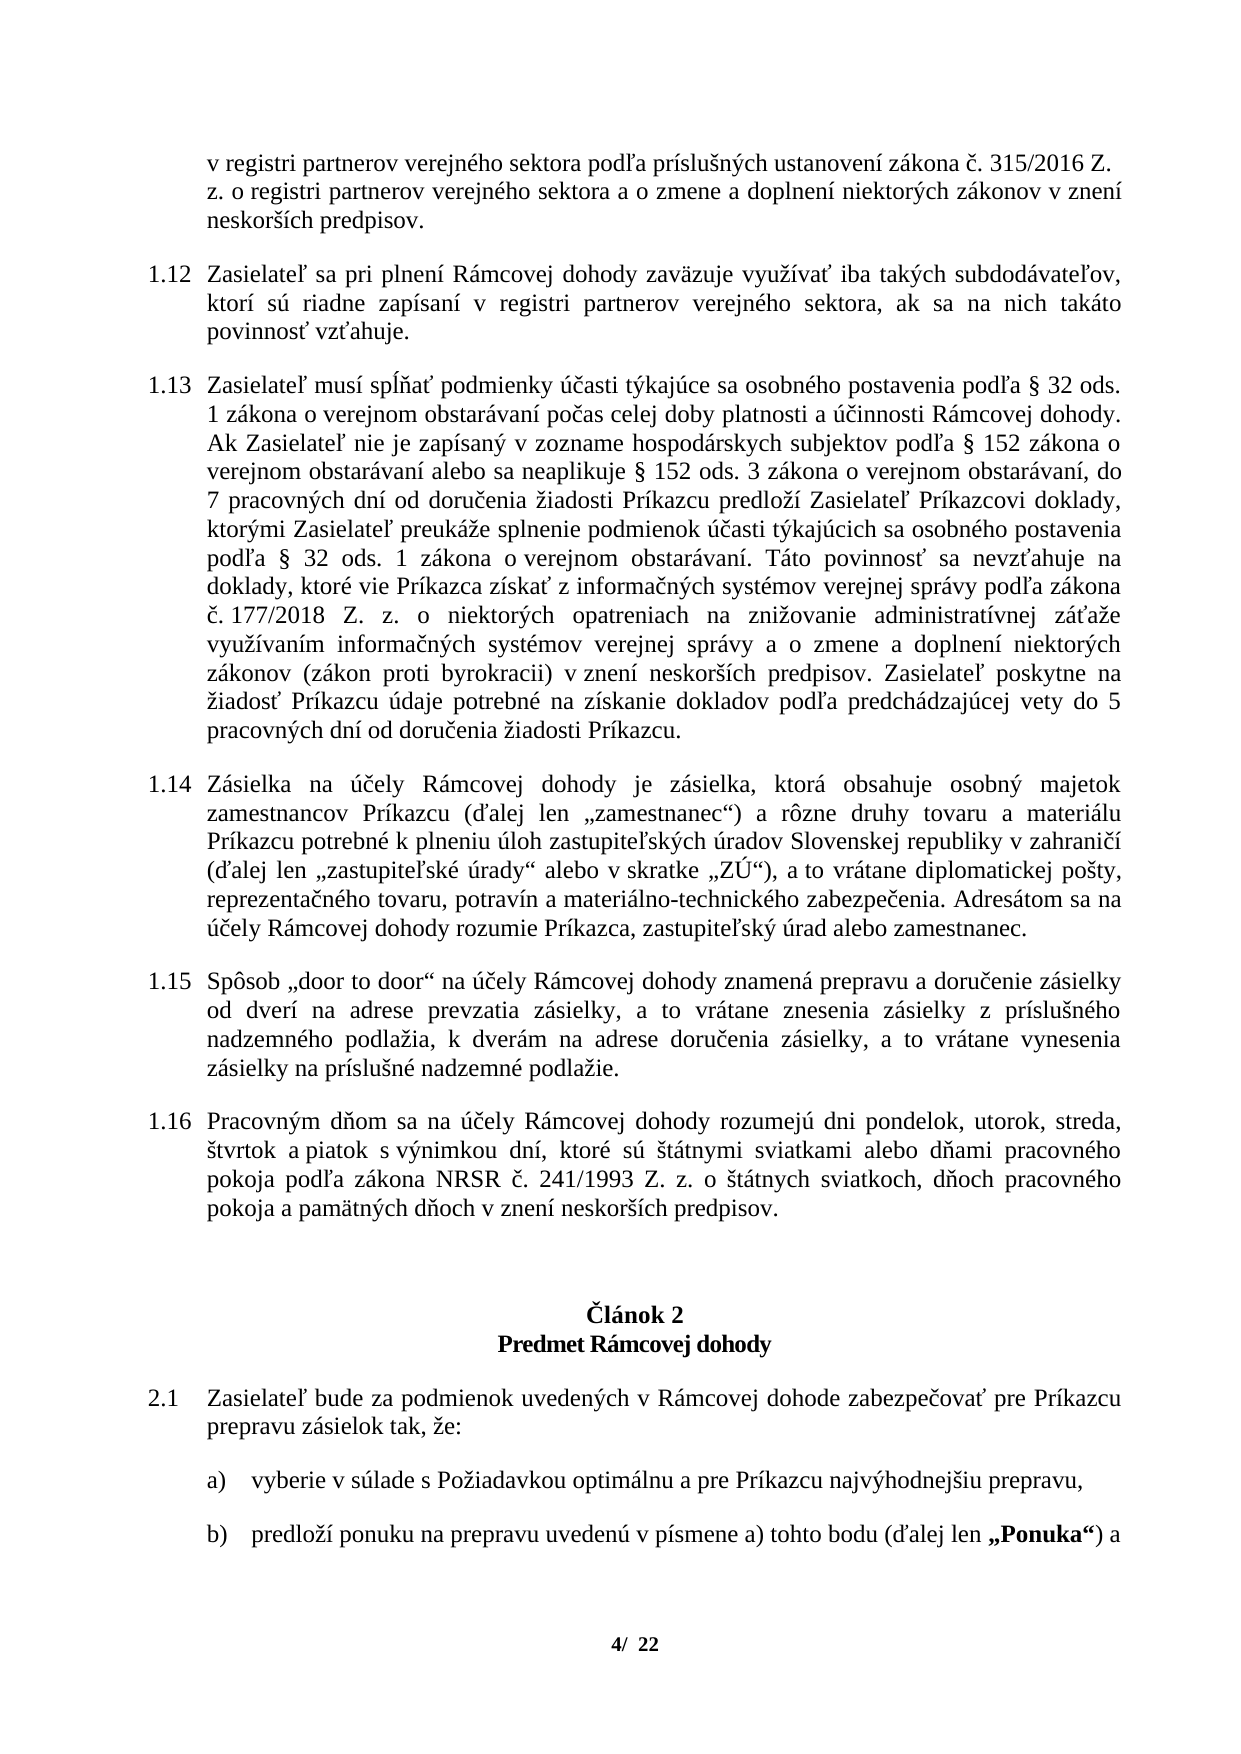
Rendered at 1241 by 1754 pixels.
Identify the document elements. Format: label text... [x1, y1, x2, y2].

subtitle Článok 2 [148, 1300, 1122, 1329]
list Zasielateľ musí spĺňať podmienky účasti týkajúce sa osobného postavenia podľa § 32 ods. 1 zákona o verejnom obstarávaní počas celej doby platnosti a účinnosti Rámcovej dohody. Ak Zasielateľ nie je zapísaný v zozname hospodárskych subjektov podľa § 152 zákona o verejnom obstarávaní alebo sa neaplikuje § 152 ods. 3 zákona o verejnom obstarávaní, do 7 pracovných dní od doručenia žiadosti Príkazcu predloží Zasielateľ Príkazcovi doklady, ktorými Zasielateľ preukáže splnenie podmienok účasti týkajúcich sa osobného postavenia podľa § 32 ods. 1 zákona o verejnom obstarávaní. Táto povinnosť sa nevzťahuje na doklady, ktoré vie Príkazca získať z informačných systémov verejnej správy podľa zákona č. 177/2018 Z. z. o niektorých opatreniach na znižovanie administratívnej záťaže využívaním informačných systémov verejnej správy a o zmene a doplnení niektorých zákonov (zákon proti byrokracii) v znení neskorších predpisov. Zasielateľ poskytne na žiadosť Príkazcu údaje potrebné na získanie dokladov podľa predchádzajúcej vety do 5 pracovných dní od doručenia žiadosti Príkazcu. [148, 370, 1122, 744]
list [148, 148, 1122, 234]
list predloží ponuku na prepravu uvedenú v písmene a) tohto bodu (ďalej len „Ponuka“) a [207, 1519, 1122, 1548]
list Zasielateľ sa pri plnení Rámcovej dohody zaväzuje využívať iba takých subdodávateľov, ktorí sú riadne zapísaní v registri partnerov verejného sektora, ak sa na nich takáto povinnosť vzťahuje. [148, 259, 1122, 345]
list Pracovným dňom sa na účely Rámcovej dohody rozumejú dni pondelok, utorok, streda, štvrtok a piatok s výnimkou dní, ktoré sú štátnymi sviatkami alebo dňami pracovného pokoja podľa zákona NRSR č. 241/1993 Z. z. o štátnych sviatkoch, dňoch pracovného pokoja a pamätných dňoch v znení neskorších predpisov. [148, 1106, 1122, 1221]
list Spôsob „door to door“ na účely Rámcovej dohody znamená prepravu a doručenie zásielky od dverí na adrese prevzatia zásielky, a to vrátane znesenia zásielky z príslušného nadzemného podlažia, k dverám na adrese doručenia zásielky, a to vrátane vynesenia zásielky na príslušné nadzemné podlažie. [148, 966, 1122, 1081]
list Zásielka na účely Rámcovej dohody je zásielka, ktorá obsahuje osobný majetok zamestnancov Príkazcu (ďalej len „zamestnanec“) a rôzne druhy tovaru a materiálu Príkazcu potrebné k plneniu úloh zastupiteľských úradov Slovenskej republiky v zahraničí (ďalej len „zastupiteľské úrady“ alebo v skratke „ZÚ“), a to vrátane diplomatickej pošty, reprezentačného tovaru, potravín a materiálno-technického zabezpečenia. Adresátom sa na účely Rámcovej dohody rozumie Príkazca, zastupiteľský úrad alebo zamestnanec. [148, 769, 1122, 941]
subtitle Predmet Rámcovej dohody [148, 1329, 1122, 1358]
list vyberie v súlade s Požiadavkou optimálnu a pre Príkazcu najvýhodnejšiu prepravu, [207, 1465, 1122, 1494]
list Zasielateľ bude za podmienok uvedených v Rámcovej dohode zabezpečovať pre Príkazcu prepravu zásielok tak, že: [148, 1383, 1122, 1440]
